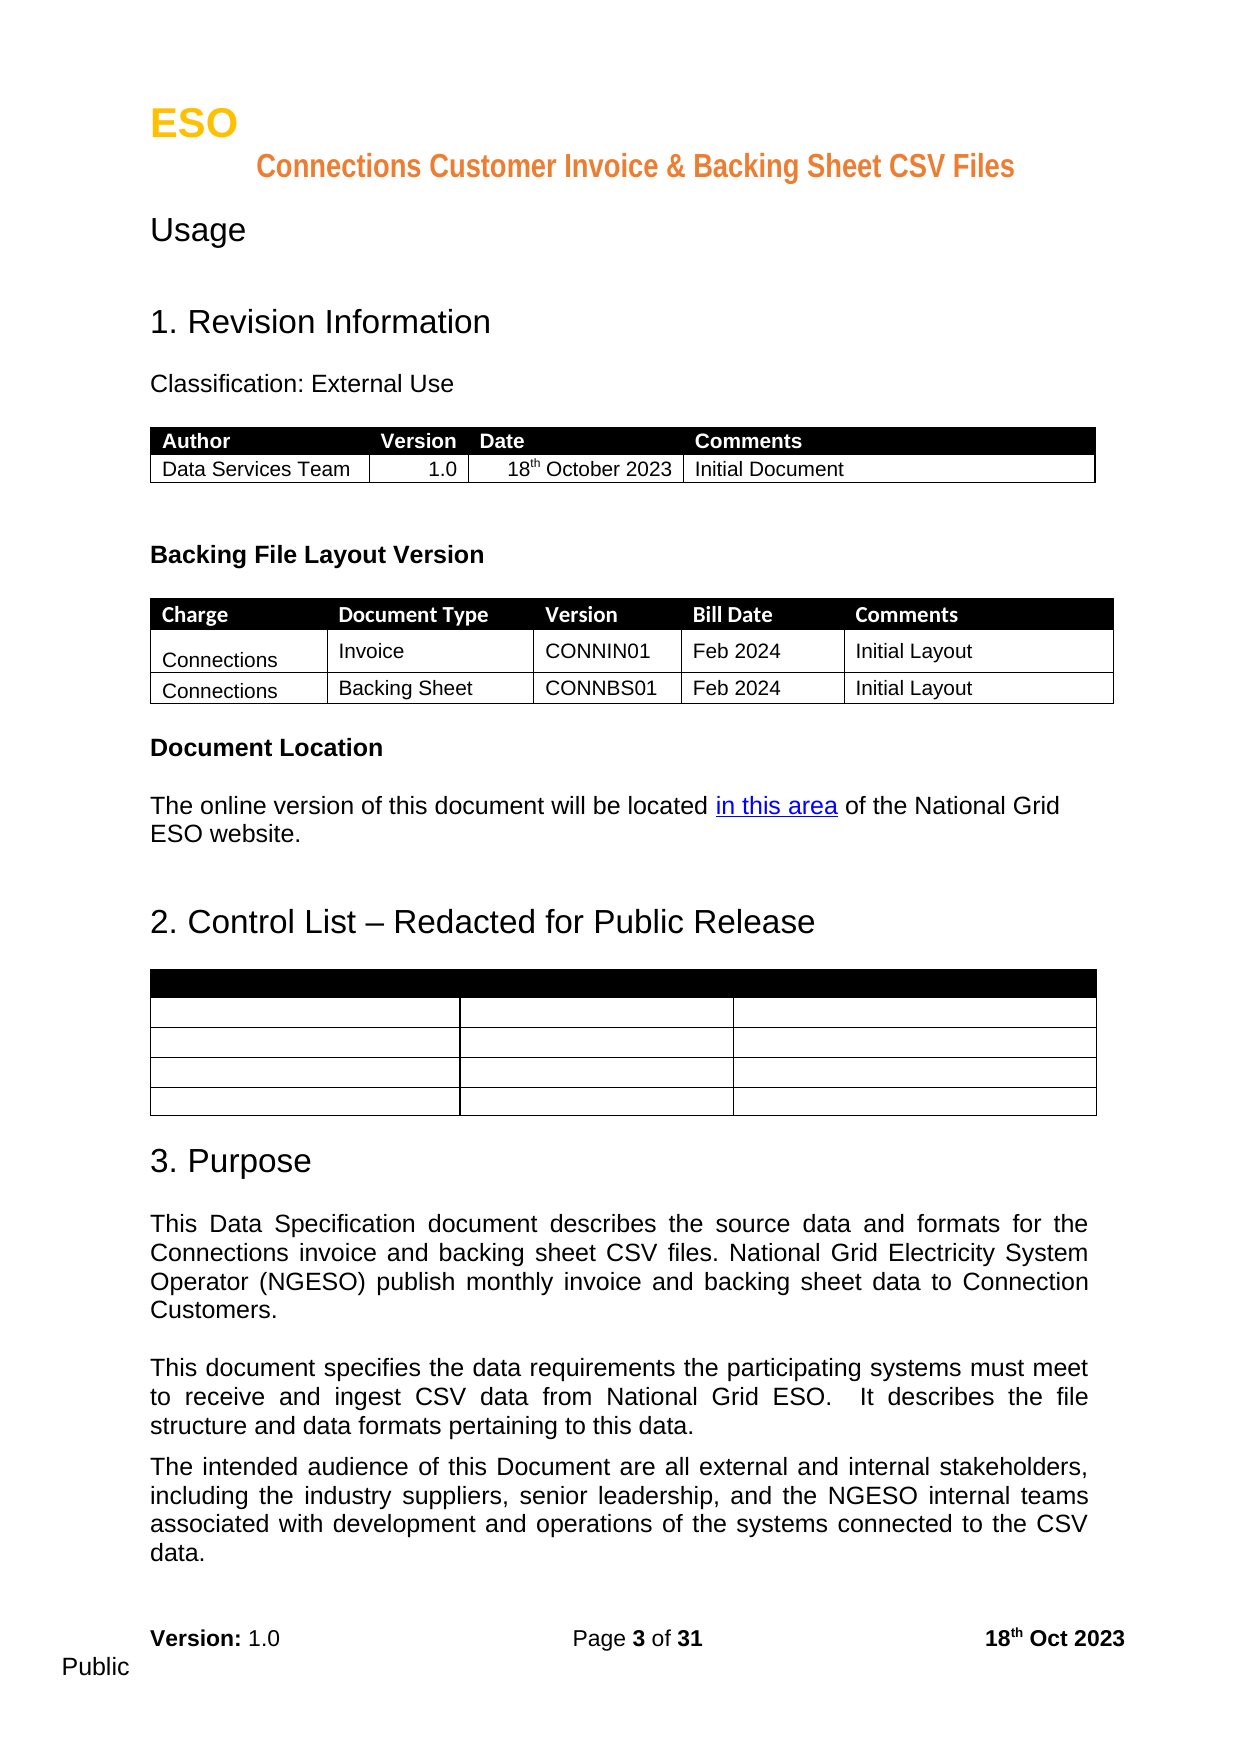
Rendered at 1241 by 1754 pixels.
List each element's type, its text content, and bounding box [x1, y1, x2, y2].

table_header Version [370, 428, 468, 454]
table_header Comments [684, 428, 1094, 454]
table_cell Feb 2024 [682, 630, 844, 672]
table_cell [734, 1028, 1096, 1057]
text Backing File Layout Version [150, 540, 1090, 569]
table_cell [151, 998, 459, 1027]
subtitle Control List – Redacted for Public Release [150, 902, 1090, 940]
table_cell Connections [151, 673, 327, 703]
table_header [461, 970, 733, 997]
table_cell Connections [151, 630, 327, 672]
table_header Version [534, 599, 681, 629]
text This document specifies the data requirements the participating systems must meet to receive and ingest CSV data from National Grid ESO. It describes the file structure and data formats pertaining to this data. [150, 1353, 1090, 1439]
table_cell 18th October 2023 [469, 455, 683, 482]
table_cell Invoice [328, 630, 533, 672]
table_cell [461, 1058, 733, 1087]
table_cell Data Services Team [151, 455, 369, 482]
subtitle Purpose [150, 1141, 1090, 1180]
subtitle Usage [150, 210, 1090, 248]
table_cell CONNIN01 [534, 630, 681, 672]
text The intended audience of this Document are all external and internal stakeholders, including the industry suppliers, senior leadership, and the NGESO internal teams associated with development and operations of the systems connected to the CSV data. [150, 1452, 1090, 1567]
table_cell [151, 1028, 459, 1057]
table_cell Backing Sheet [328, 673, 533, 703]
table_cell [151, 1088, 459, 1115]
table_cell [461, 1088, 733, 1115]
text This Data Specification document describes the source data and formats for the Connections invoice and backing sheet CSV files. National Grid Electricity System Operator (NGESO) publish monthly invoice and backing sheet data to Connection Customers. [150, 1209, 1090, 1324]
table_header [151, 970, 459, 997]
table_cell 1.0 [370, 455, 468, 482]
subtitle Revision Information [150, 302, 1090, 341]
table_cell Initial Document [684, 455, 1094, 482]
table_cell [734, 1058, 1096, 1087]
table_header Comments [845, 599, 1113, 629]
table_cell [461, 998, 733, 1027]
table_cell [734, 998, 1096, 1027]
table_cell CONNBS01 [534, 673, 681, 703]
text The online version of this document will be located in this area of the National Grid ESO website. [150, 791, 1090, 848]
table_header Charge [151, 599, 327, 629]
table_cell Initial Layout [845, 673, 1113, 703]
text Document Location [150, 733, 1090, 762]
table_header Date [469, 428, 683, 454]
text Classification: External Use [150, 369, 1090, 398]
table_header [734, 970, 1096, 997]
table_cell [734, 1088, 1096, 1115]
table_header Bill Date [682, 599, 844, 629]
table_cell [461, 1028, 733, 1057]
table_header Document Type [328, 599, 533, 629]
table_cell Initial Layout [845, 630, 1113, 672]
table_header Author [151, 428, 369, 454]
table_cell [151, 1058, 459, 1087]
table_cell Feb 2024 [682, 673, 844, 703]
